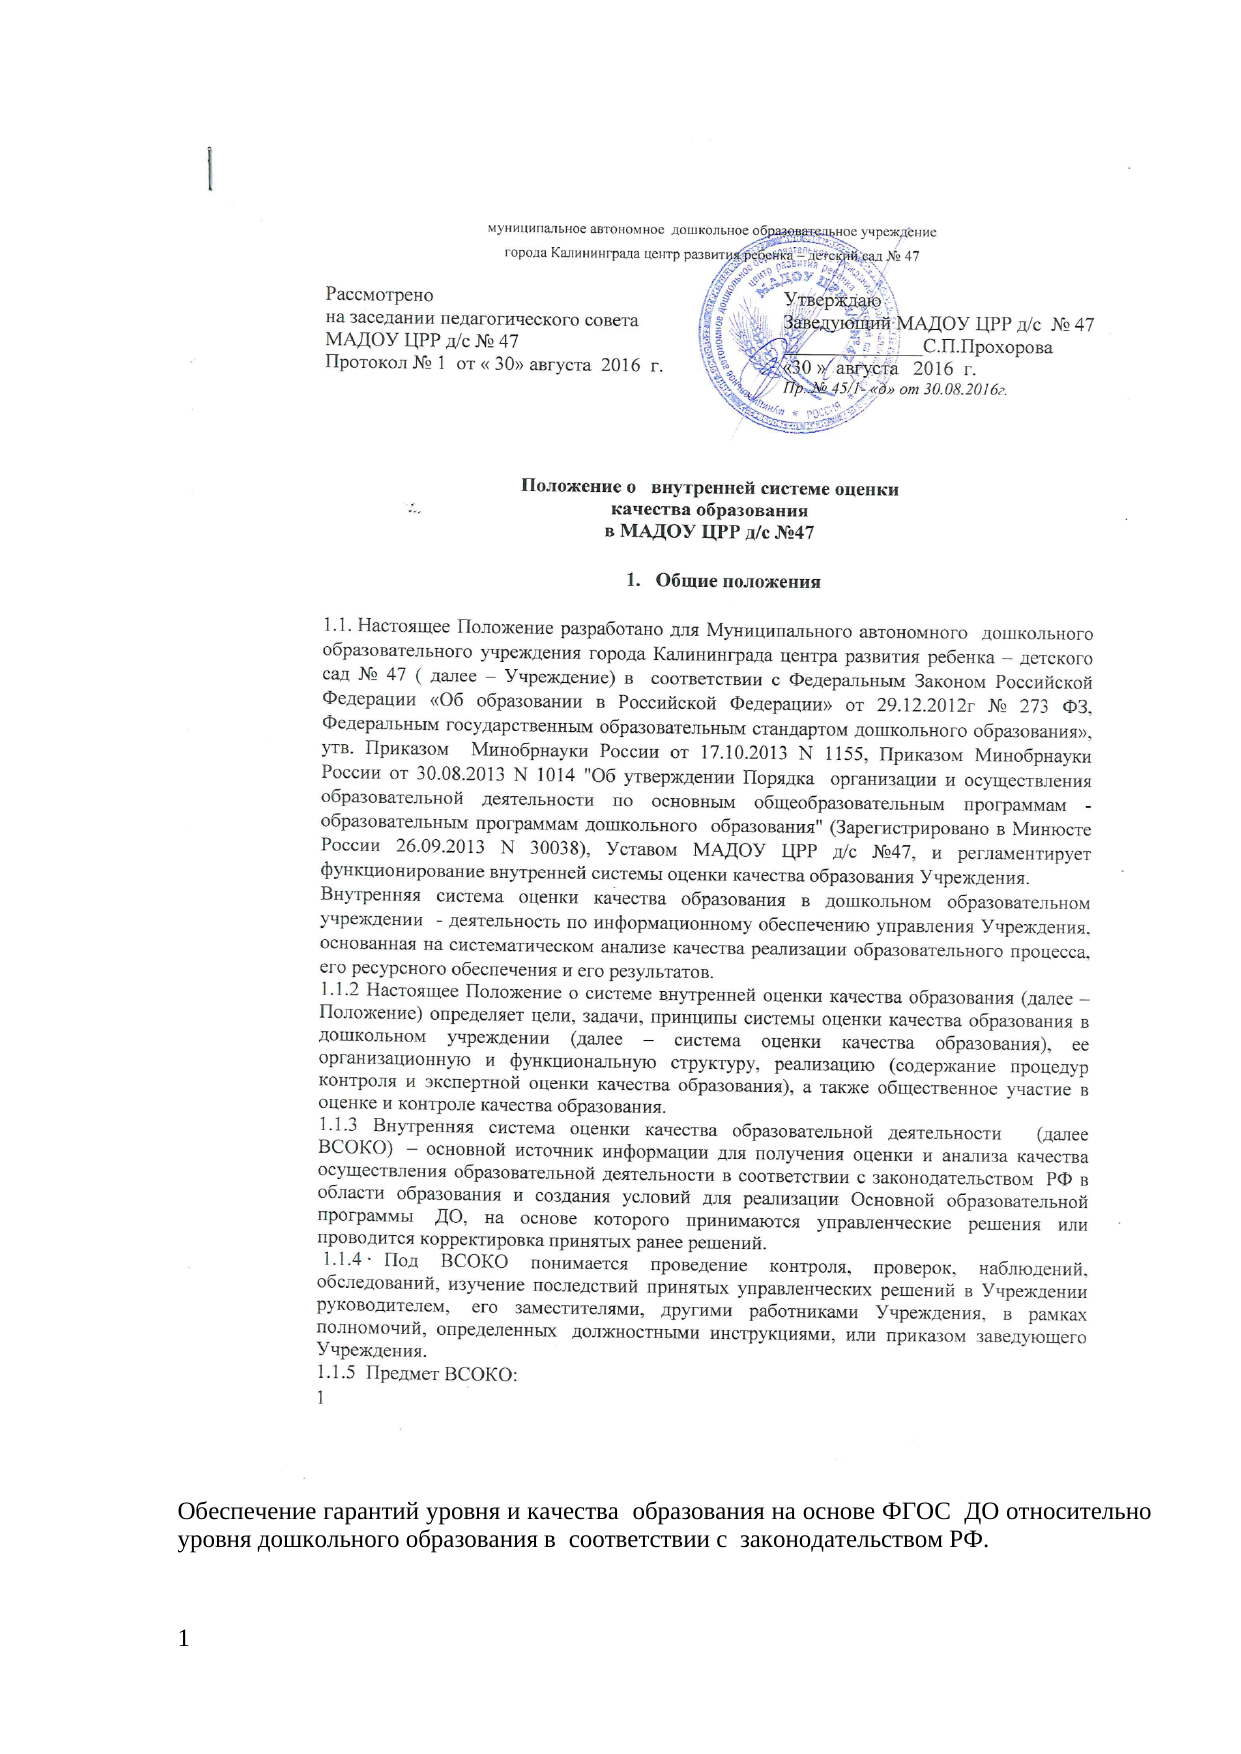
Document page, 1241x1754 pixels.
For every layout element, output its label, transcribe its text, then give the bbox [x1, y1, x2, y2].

picture [177, 118, 1152, 1496]
text Обеспечение гарантий уровня и качества образования на основе ФГОС ДО относительно уровня дошкольного образования в соответствии с законодательством РФ. [177, 1496, 1152, 1553]
